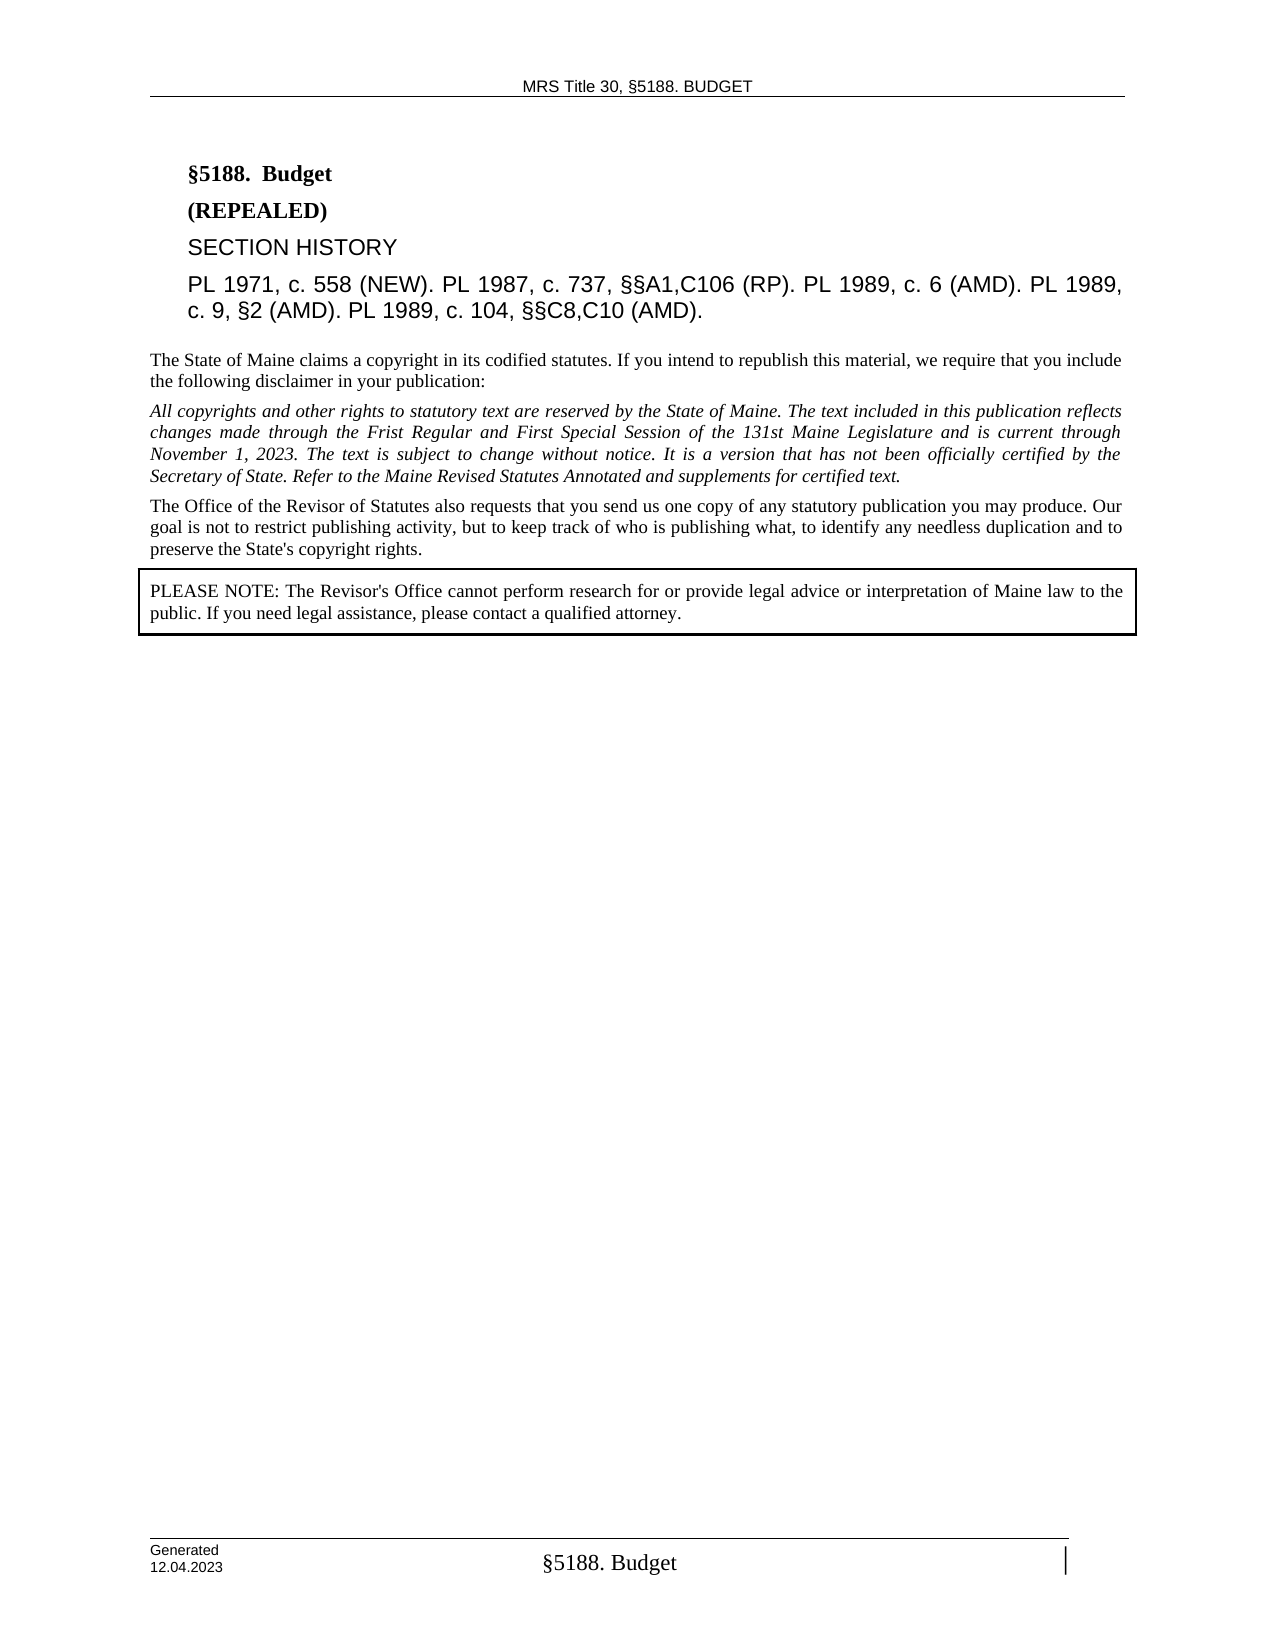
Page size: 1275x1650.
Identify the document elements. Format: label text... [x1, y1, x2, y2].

text PL 1971, c. 558 (NEW). PL 1987, c. 737, §§A1,C106 (RP). PL 1989, c. 6 (AMD). PL 1989, c. 9, §2 (AMD). PL 1989, c. 104, §§C8,C10 (AMD). [187, 271, 1125, 323]
text §5188. Budget [187, 160, 1125, 187]
text PLEASE NOTE: The Revisor's Office cannot perform research for or provide legal advice or interpretation of Maine law to the public. If you need legal assistance, please contact a qualified attorney. [140, 570, 1135, 633]
text SECTION HISTORY [187, 234, 1125, 260]
text All copyrights and other rights to statutory text are reserved by the State of Maine. The text included in this publication reflects changes made through the Frist Regular and First Special Session of the 131st Maine Legislature and is current through November 1, 2023 . The text is subject to change without notice. It is a version that has not been officially certified by the Secretary of State. Refer to the Maine Revised Statutes Annotated and supplements for certified text. [150, 400, 1125, 486]
text (REPEALED) [187, 197, 1125, 223]
text The State of Maine claims a copyright in its codified statutes. If you intend to republish this material, we require that you include the following disclaimer in your publication: [150, 348, 1125, 392]
text The Office of the Revisor of Statutes also requests that you send us one copy of any statutory publication you may produce. Our goal is not to restrict publishing activity, but to keep track of who is publishing what, to identify any needless duplication and to preserve the State's copyright rights. [150, 494, 1125, 559]
